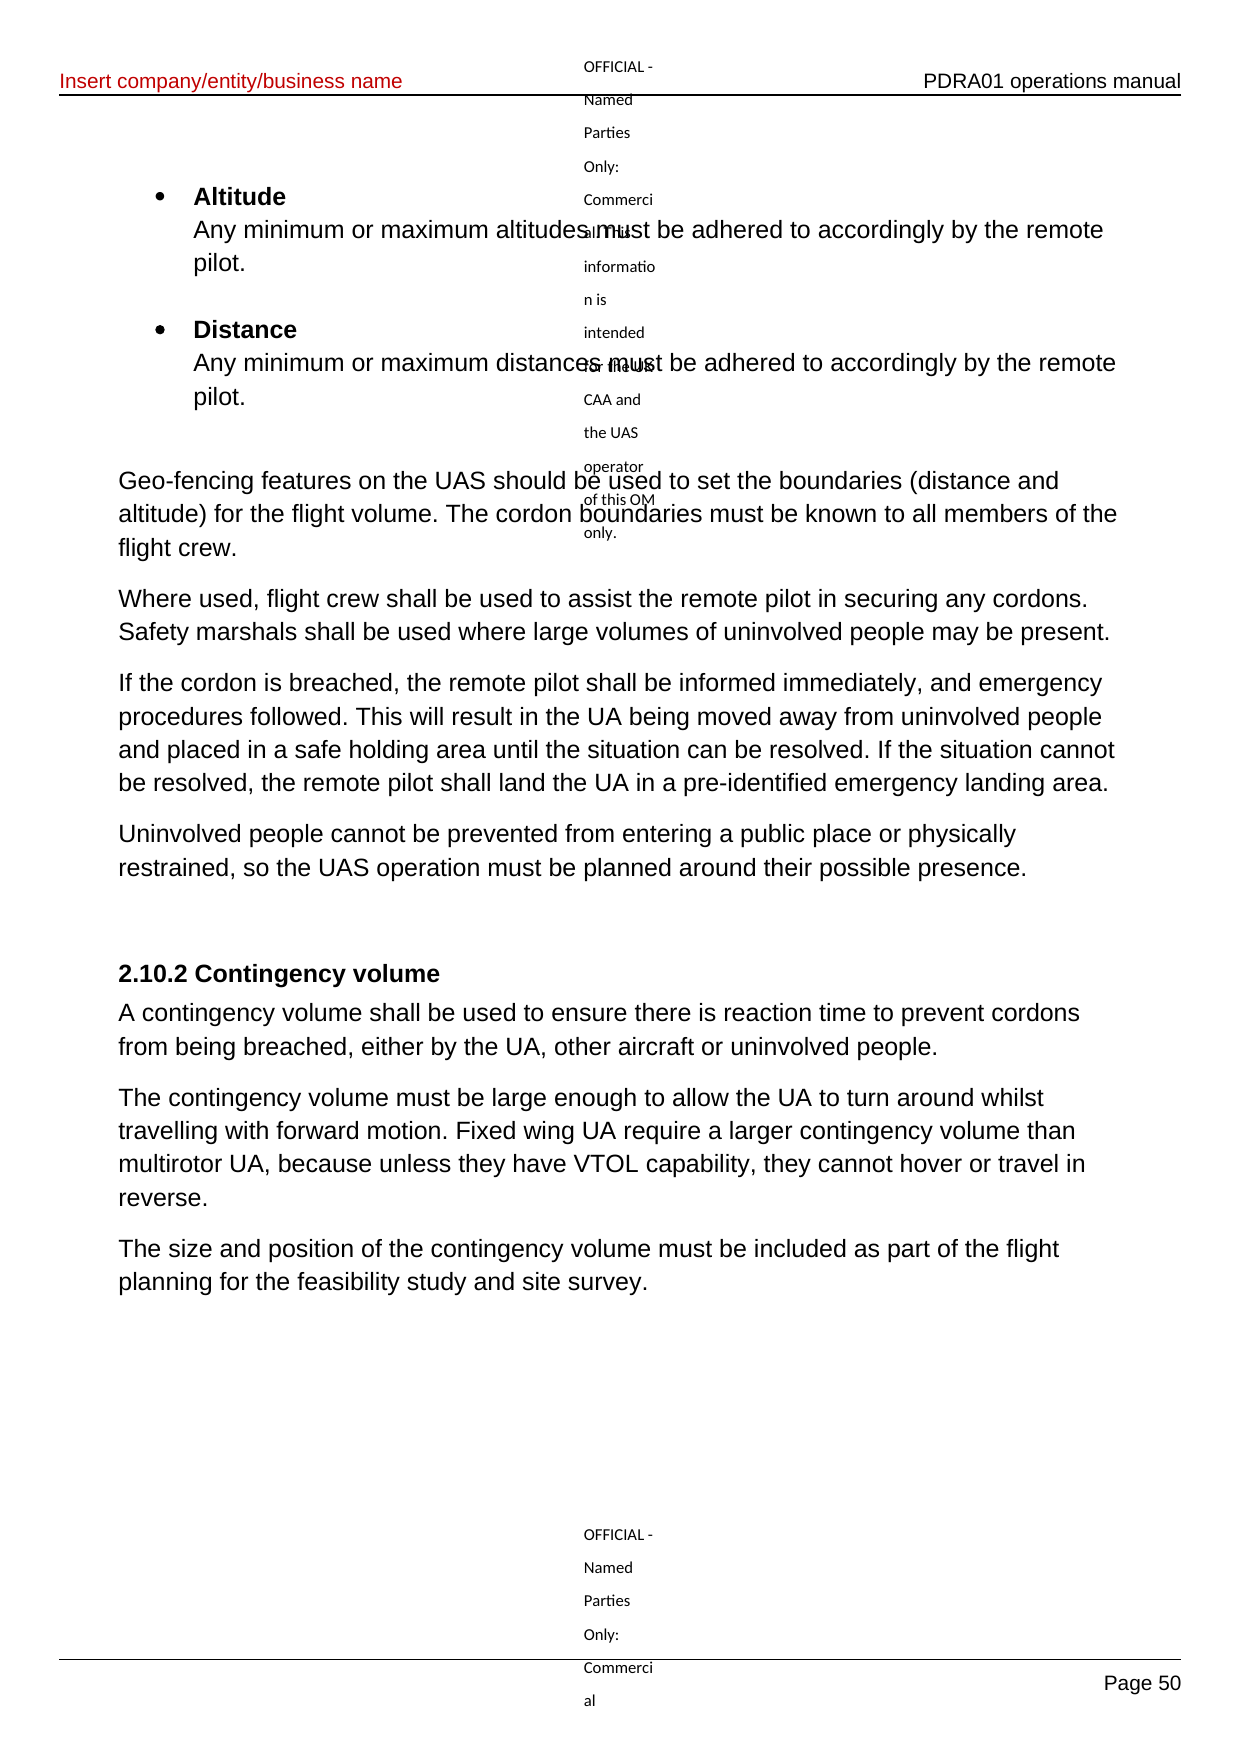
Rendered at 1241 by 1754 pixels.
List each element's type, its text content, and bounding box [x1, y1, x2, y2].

list Any minimum or maximum altitudes must be adhered to accordingly by the remote pilot. [193, 211, 1122, 311]
list Any minimum or maximum distances must be adhered to accordingly by the remote pilot. [193, 344, 1122, 411]
list Distance [156, 311, 1122, 344]
text Where used, flight crew shall be used to assist the remote pilot in securing any cordons. Safety marshals shall be used where large volumes of uninvolved people may be present. [118, 579, 1122, 646]
subtitle 2.10.2 Contingency volume [118, 950, 1122, 988]
text A contingency volume shall be used to ensure there is reaction time to prevent cordons from being breached, either by the UA, other aircraft or uninvolved people. [118, 993, 1122, 1060]
text If the cordon is breached, the remote pilot shall be informed immediately, and emergency procedures followed. This will result in the UA being moved away from uninvolved people and placed in a safe holding area until the situation can be resolved. If the situation cannot be resolved, the remote pilot shall land the UA in a pre-identified emergency landing area. [118, 664, 1122, 797]
text Geo-fencing features on the UAS should be used to set the boundaries (distance and altitude) for the flight volume. The cordon boundaries must be known to all members of the flight crew. [118, 462, 1122, 562]
text The contingency volume must be large enough to allow the UA to turn around whilst travelling with forward motion. Fixed wing UA require a larger contingency volume than multirotor UA, because unless they have VTOL capability, they cannot hover or travel in reverse. [118, 1078, 1122, 1211]
text Uninvolved people cannot be prevented from entering a public place or physically restrained, so the UAS operation must be planned around their possible presence. [118, 815, 1122, 881]
text The size and position of the contingency volume must be included as part of the flight planning for the feasibility study and site survey. [118, 1229, 1122, 1296]
list Altitude [156, 177, 1122, 211]
